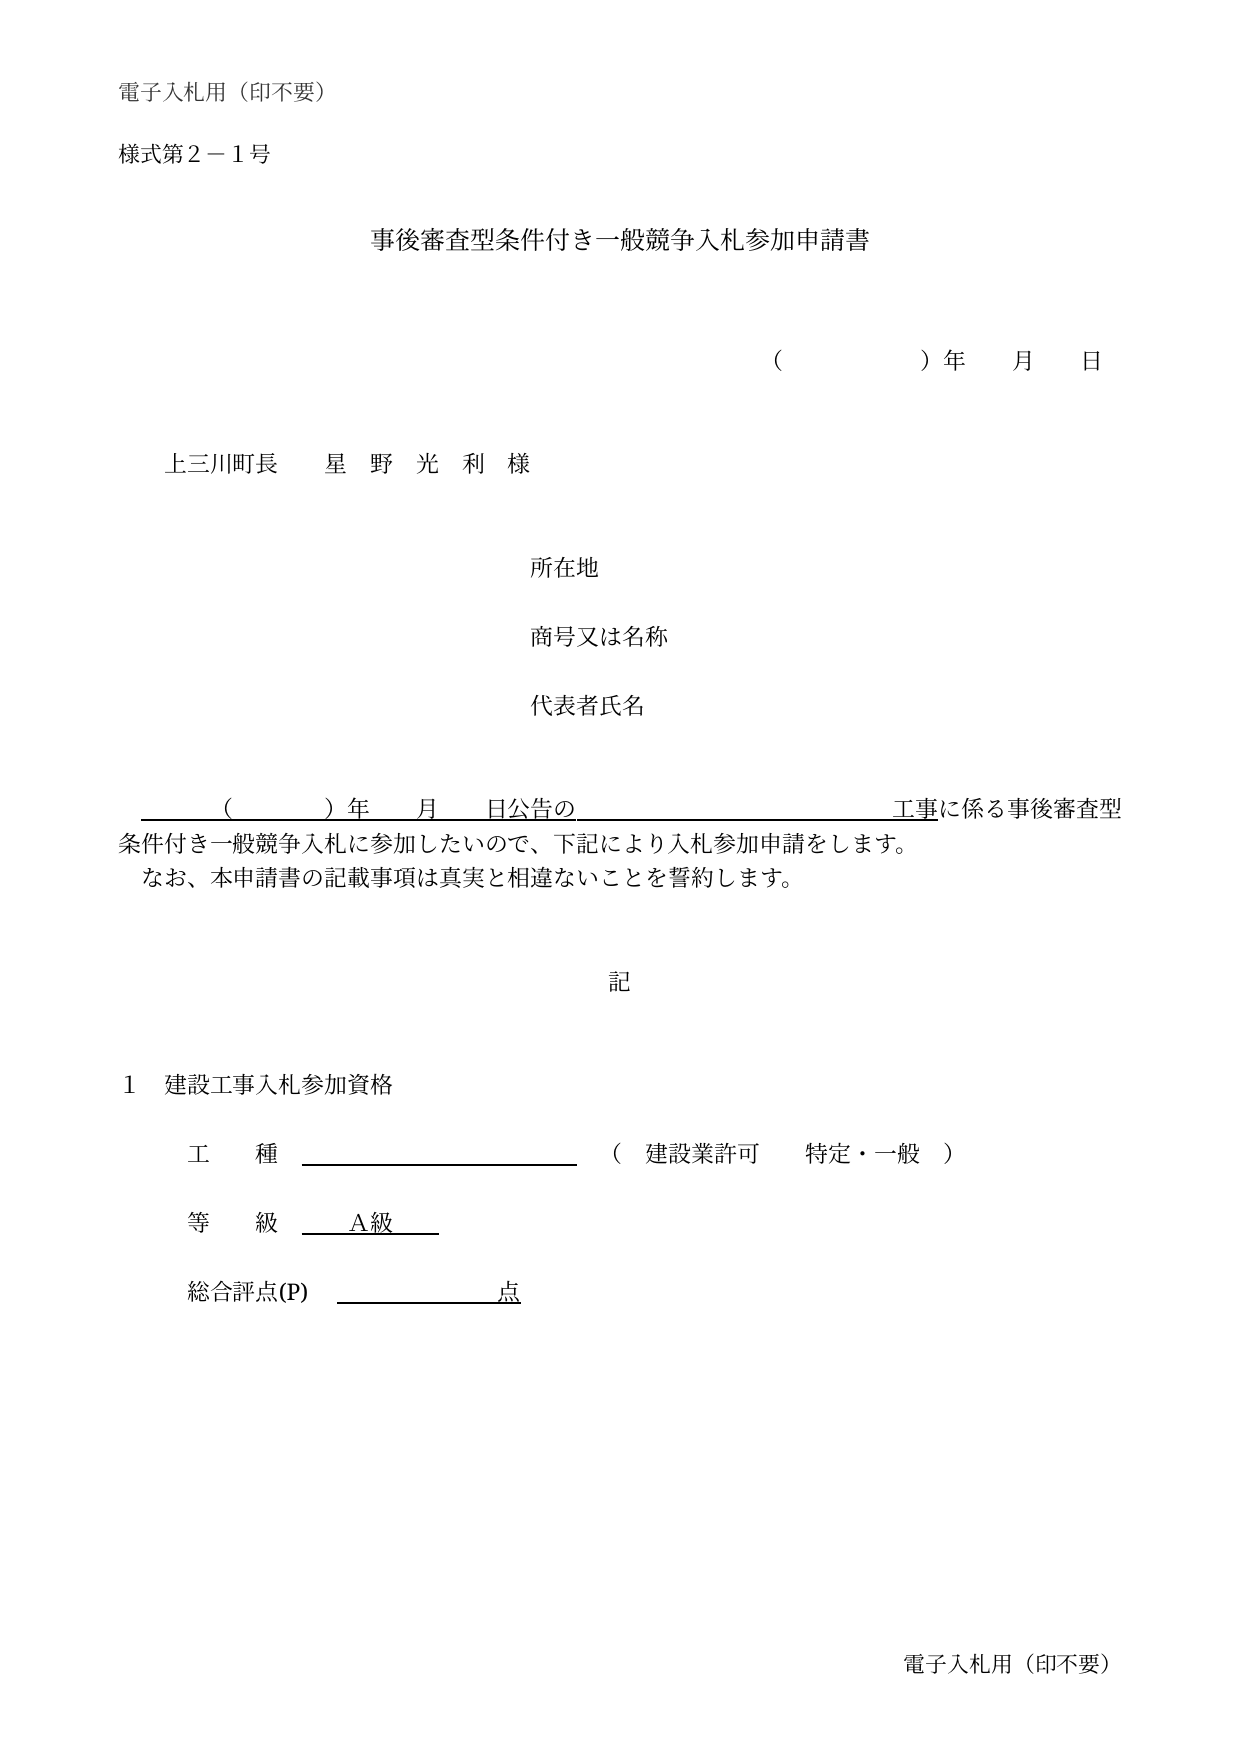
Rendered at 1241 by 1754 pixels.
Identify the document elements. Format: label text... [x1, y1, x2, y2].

text 商号又は名称 [118, 618, 1122, 652]
text 等 級 Ａ級 [118, 1204, 1122, 1239]
text 様式第２－１号 [118, 135, 1122, 170]
text 事後審査型条件付き一般競争入札参加申請書 [118, 204, 1122, 273]
text 代表者氏名 [118, 687, 1122, 721]
text 所在地 [118, 549, 1122, 583]
text なお、本申請書の記載事項は真実と相違ないことを誓約します。 [118, 859, 1122, 894]
text 記 [118, 963, 1122, 997]
text １ 建設工事入札参加資格 [118, 1066, 1122, 1101]
text 上三川町長 星 野 光 利 様 [118, 446, 1122, 480]
text 総合評点(P) 点 [118, 1273, 1122, 1308]
text （ ）年 月 日 [118, 342, 1122, 377]
text （ ）年 月 日公告の 工事に係る事後審査型条件付き一般競争入札に参加したいので、下記により入札参加申請をします。 [118, 790, 1122, 859]
text 工 種 （ 建設業許可 特定・一般 ） [118, 1135, 1122, 1170]
